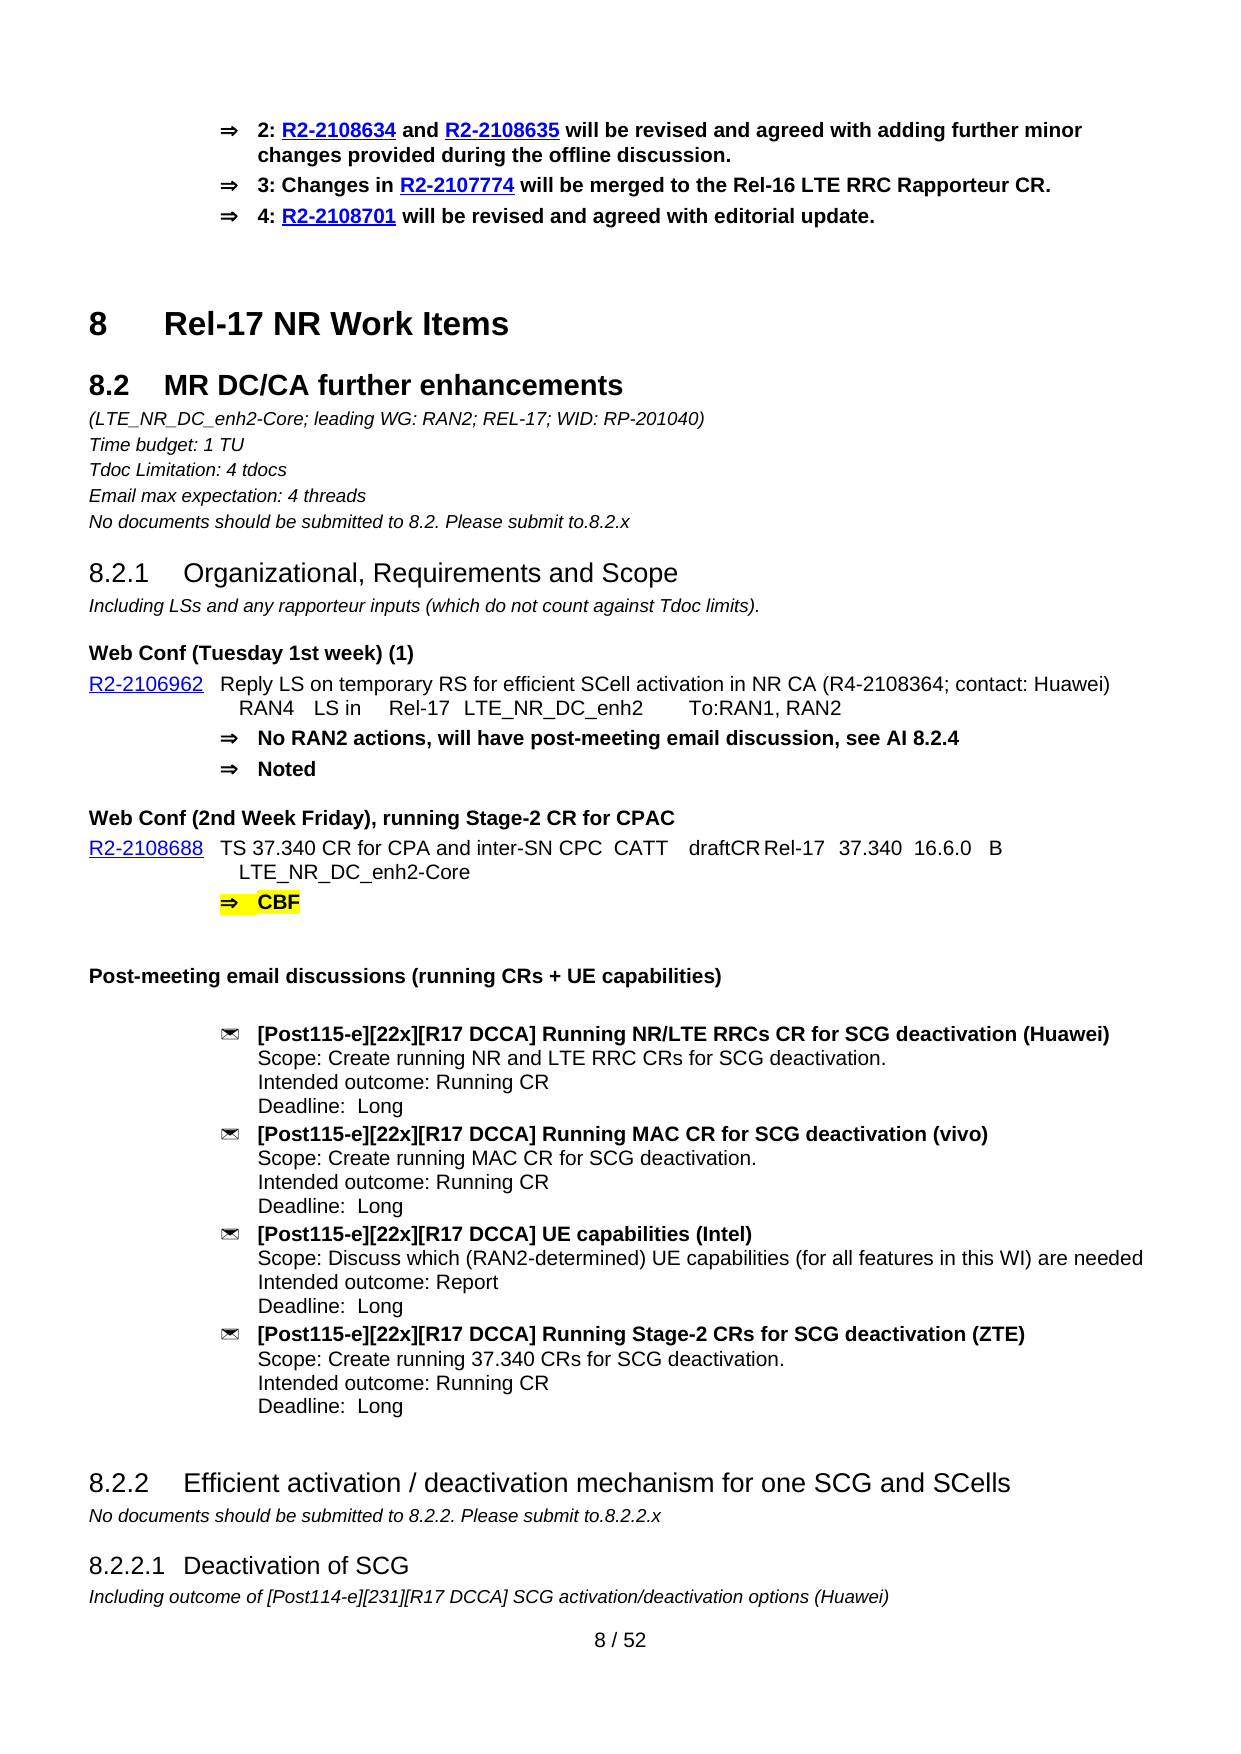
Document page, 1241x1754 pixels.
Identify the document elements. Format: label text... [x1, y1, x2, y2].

text Deadline: Long [220, 1394, 1152, 1418]
title R2-2106962 Reply LS on temporary RS for efficient SCell activation in NR CA (R4-2108364; contact: Huawei) RAN4 LS in Rel-17 LTE_NR_DC_enh2 To:RAN1, RAN2 [89, 671, 1152, 719]
text [Post115-e][22x][R17 DCCA] Running NR/LTE RRCs CR for SCG deactivation (Huawei) [220, 1022, 1152, 1046]
text Time budget: 1 TU [89, 433, 1152, 455]
subtitle 8.2.2.1 Deactivation of SCG [89, 1551, 1152, 1580]
text Including LSs and any rapporteur inputs (which do not count against Tdoc limits). [89, 595, 1152, 616]
text No RAN2 actions, will have post-meeting email discussion, see AI 8.2.4 [220, 726, 1152, 750]
subtitle 8.2.2 Efficient activation / deactivation mechanism for one SCG and SCells [89, 1467, 1152, 1498]
text Intended outcome: Running CR [220, 1170, 1152, 1194]
text [Post115-e][22x][R17 DCCA] Running Stage-2 CRs for SCG deactivation (ZTE) [220, 1322, 1152, 1346]
text Email max expectation: 4 threads [89, 485, 1152, 506]
text Scope: Create running MAC CR for SCG deactivation. [257, 1146, 1152, 1170]
text Scope: Discuss which (RAN2-determined) UE capabilities (for all features in this WI) are needed [257, 1246, 1152, 1270]
text [Post115-e][22x][R17 DCCA] Running MAC CR for SCG deactivation (vivo) [220, 1122, 1152, 1146]
text Post-meeting email discussions (running CRs + UE capabilities) [89, 964, 1152, 988]
text [Post115-e][22x][R17 DCCA] UE capabilities (Intel) [220, 1222, 1152, 1246]
text Deadline: Long [220, 1194, 1152, 1218]
text Deadline: Long [220, 1294, 1152, 1318]
text Intended outcome: Report [220, 1270, 1152, 1294]
text Web Conf (2nd Week Friday), running Stage-2 CR for CPAC [89, 806, 1152, 830]
text No documents should be submitted to 8.2. Please submit to.8.2.x [89, 511, 1152, 532]
text 4: R2-2108701 will be revised and agreed with editorial update. [220, 203, 1152, 228]
text Noted [220, 756, 1152, 781]
title R2-2108688 TS 37.340 CR for CPA and inter-SN CPC CATT draftCR Rel-17 37.340 16.6.0 B LTE_NR_DC_enh2-Core [89, 836, 1152, 884]
text Including outcome of [Post114-e][231][R17 DCCA] SCG activation/deactivation options (Huawei) [89, 1586, 1152, 1608]
subtitle 8.2.1 Organizational, Requirements and Scope [89, 557, 1152, 588]
text Scope: Create running 37.340 CRs for SCG deactivation. [257, 1346, 1152, 1370]
text Tdoc Limitation: 4 tdocs [89, 459, 1152, 481]
text CBF [257, 890, 1152, 915]
text 2: R2-2108634 and R2-2108635 will be revised and agreed with adding further minor changes provided during the offline discussion. [220, 118, 1152, 167]
text No documents should be submitted to 8.2.2. Please submit to.8.2.2.x [89, 1505, 1152, 1526]
text 3: Changes in R2-2107774 will be merged to the Rel-16 LTE RRC Rapporteur CR. [220, 173, 1152, 197]
subtitle 8.2 MR DC/CA further enhancements [89, 368, 1152, 401]
text Web Conf (Tuesday 1st week) (1) [89, 641, 1152, 665]
text Deadline: Long [220, 1094, 1152, 1118]
subtitle 8 Rel-17 NR Work Items [89, 304, 1152, 343]
text (LTE_NR_DC_enh2-Core; leading WG: RAN2; REL-17; WID: RP-201040) [89, 408, 1152, 429]
text Intended outcome: Running CR [220, 1370, 1152, 1394]
text Scope: Create running NR and LTE RRC CRs for SCG deactivation. [257, 1046, 1152, 1070]
text Intended outcome: Running CR [220, 1070, 1152, 1094]
